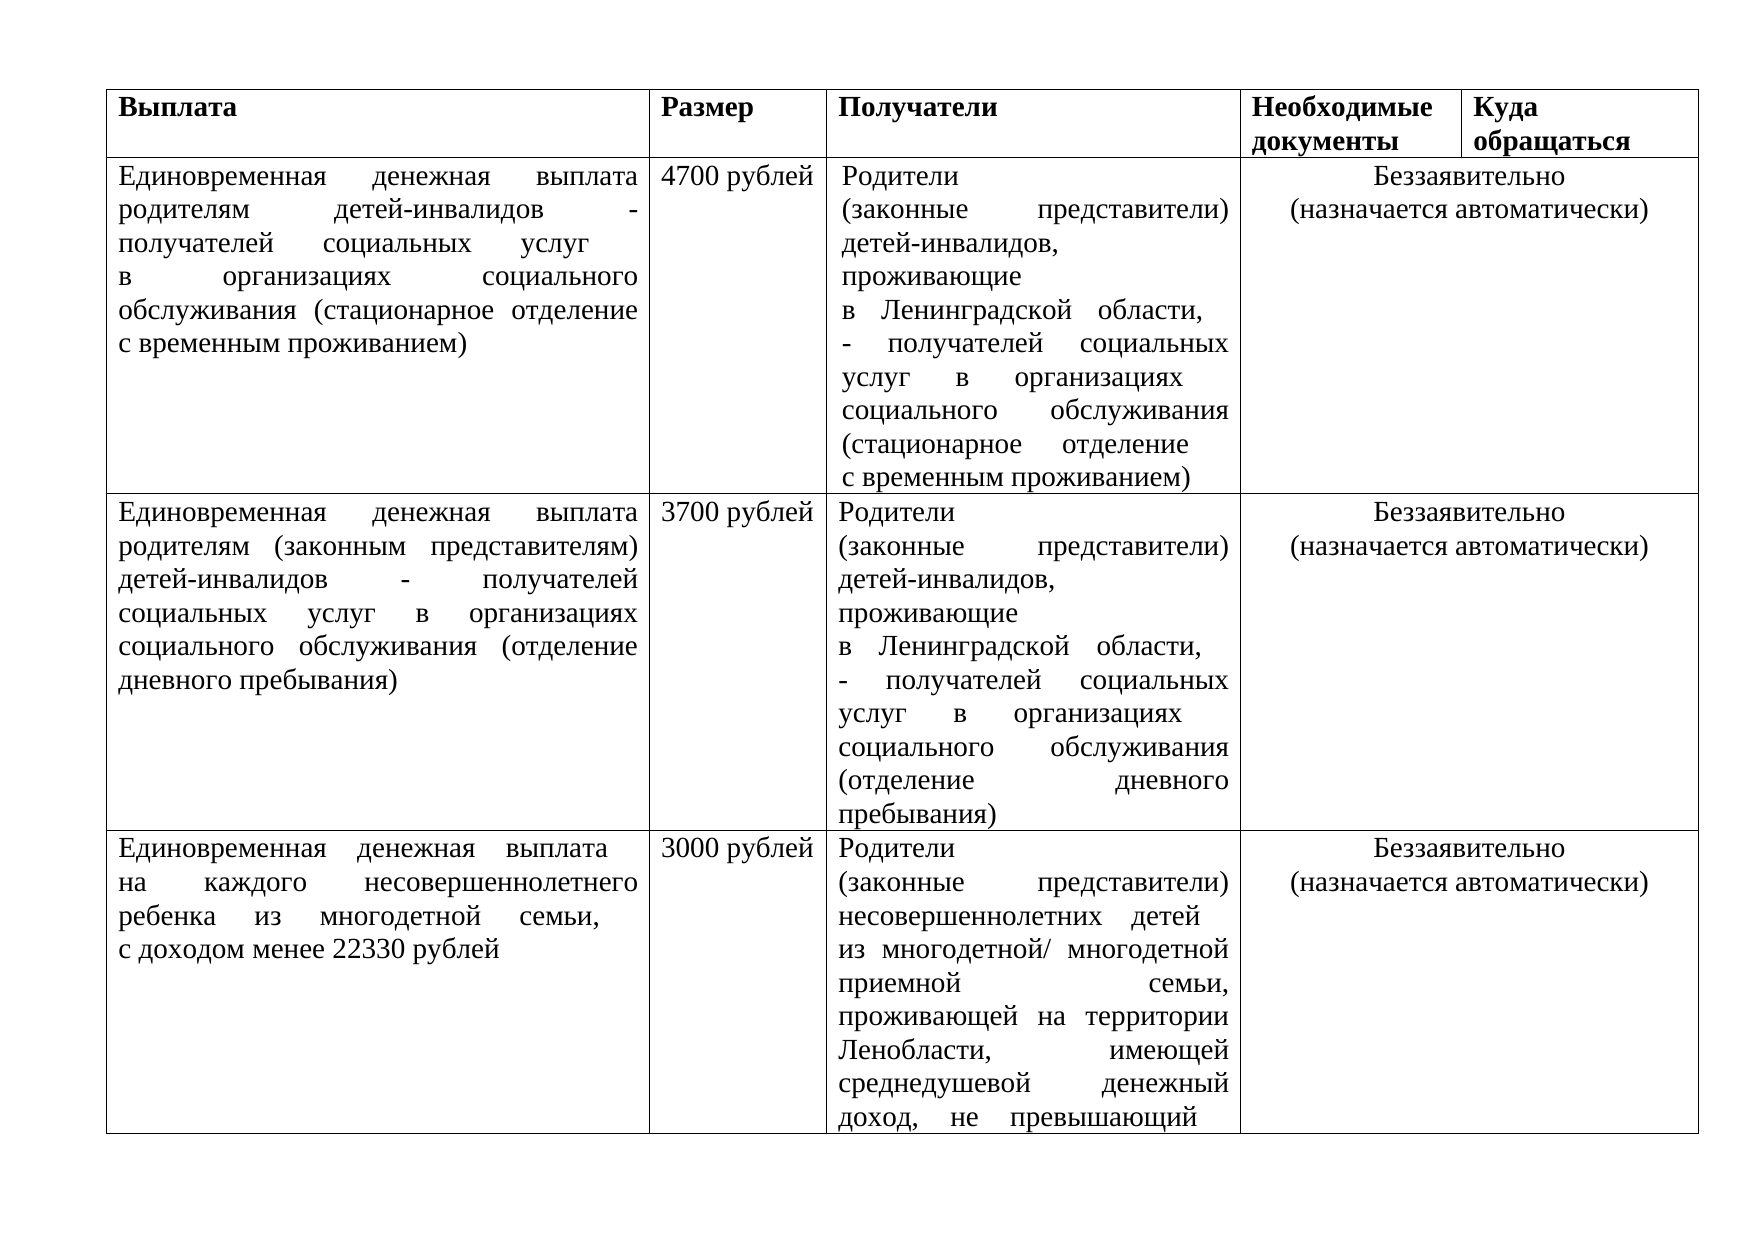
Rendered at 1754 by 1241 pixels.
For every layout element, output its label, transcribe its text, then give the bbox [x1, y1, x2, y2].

table_header Получатели [827, 90, 1240, 157]
table_cell Единовременная денежная выплата родителям детей-инвалидов - получателей социальных услуг в организациях социального обслуживания (стационарное отделение с временным проживанием) [107, 158, 649, 493]
table_cell Беззаявительно (назначается автоматически) [1241, 494, 1698, 829]
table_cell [827, 831, 1240, 1132]
table_header Куда обращаться [1462, 90, 1698, 157]
table_cell Единовременная денежная выплата родителям (законным представителям) детей-инвалидов - получателей социальных услуг в организациях социального обслуживания (отделение дневного пребывания) [107, 494, 649, 829]
table_cell 4700 рублей [650, 158, 826, 493]
table_cell Беззаявительно (назначается автоматически) [1241, 158, 1698, 493]
table_cell 3700 рублей [650, 494, 826, 829]
table_header Выплата [107, 90, 649, 157]
table_cell Родители (законные представители) детей-инвалидов, проживающие в Ленинградской области, - получателей социальных услуг в организациях социального обслуживания (стационарное отделение с временным проживанием) [827, 158, 1240, 493]
table_header Необходимые документы [1241, 90, 1461, 157]
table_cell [1241, 831, 1698, 1132]
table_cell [107, 831, 649, 1132]
table_cell Родители (законные представители) детей-инвалидов, проживающие в Ленинградской области, - получателей социальных услуг в организациях социального обслуживания (отделение дневного пребывания) [827, 494, 1240, 829]
table_header Размер [650, 90, 826, 157]
table_cell 3000 рублей [650, 831, 826, 1132]
